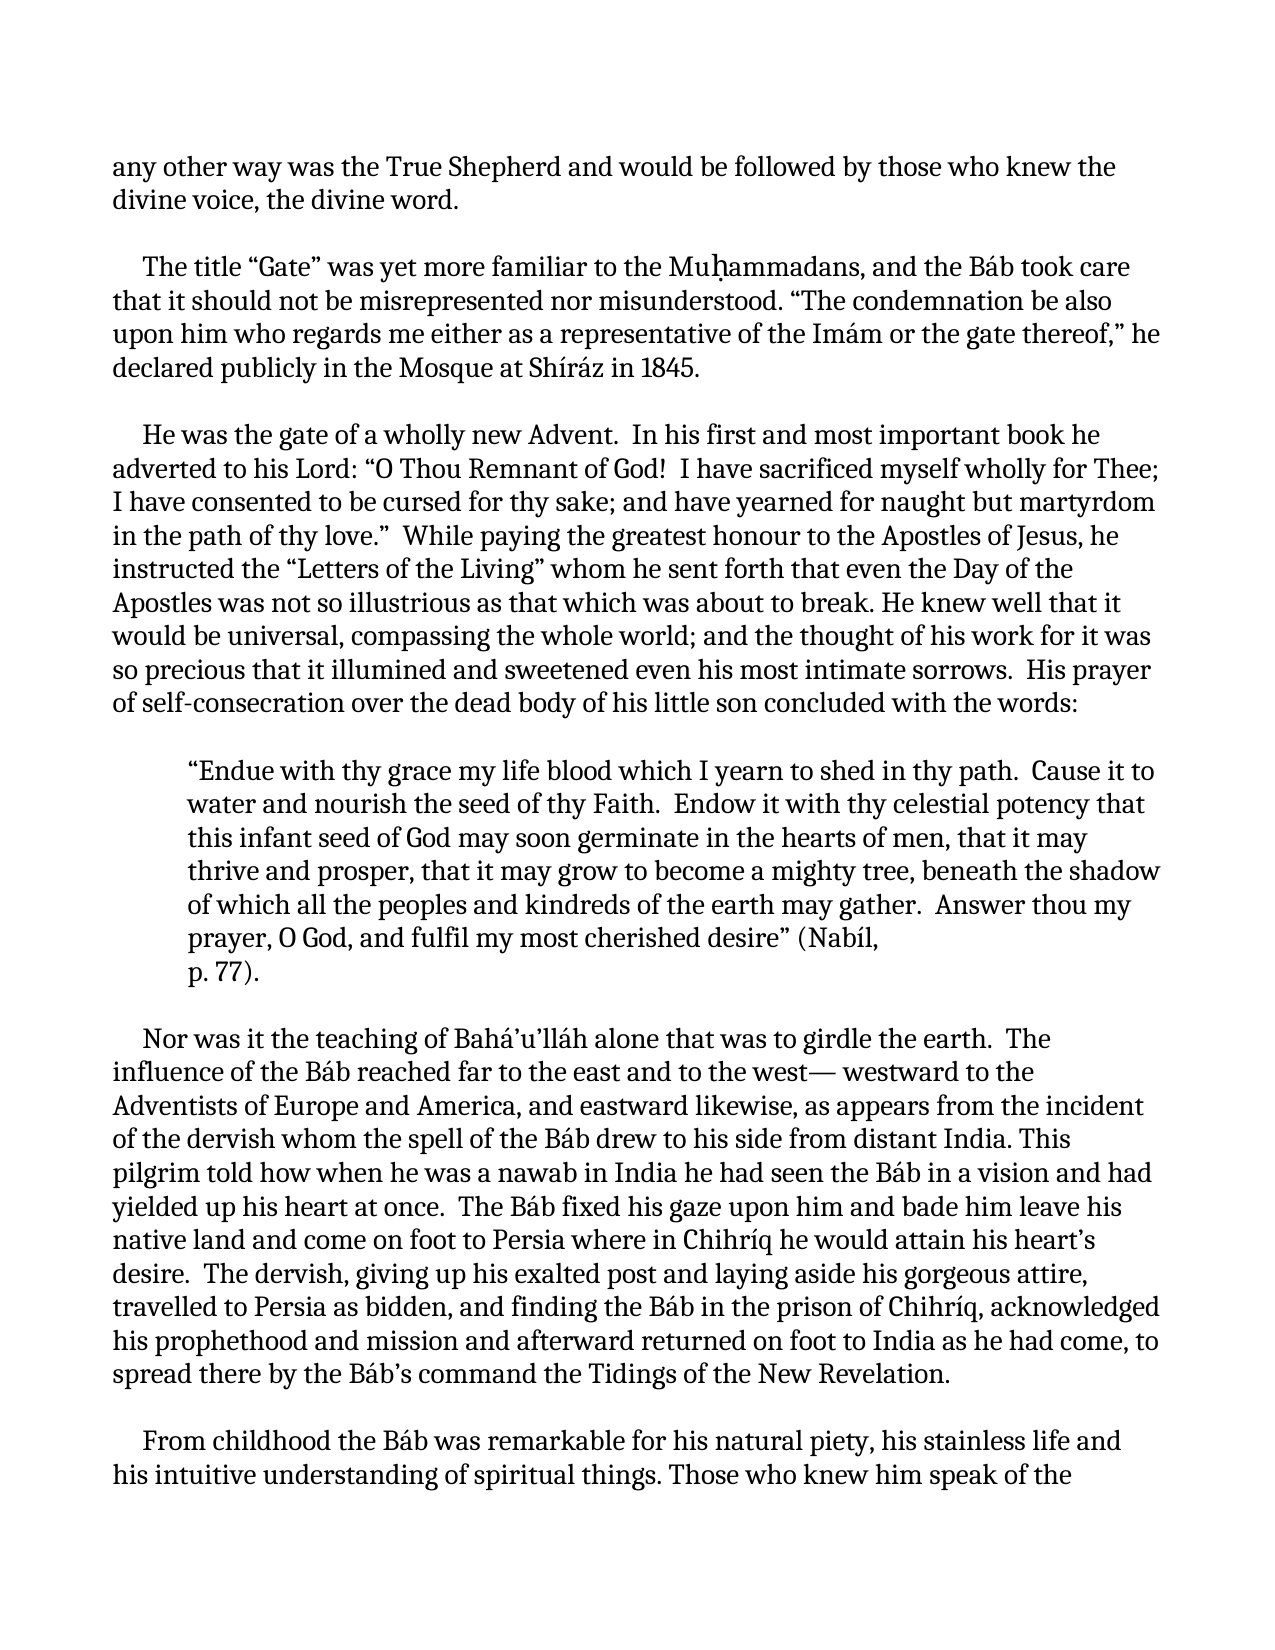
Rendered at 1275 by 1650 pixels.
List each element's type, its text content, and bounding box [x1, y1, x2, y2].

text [112, 150, 1162, 217]
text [112, 1424, 1162, 1492]
text p. 77). [112, 955, 1162, 988]
text The title “Gate” was yet more familiar to the Muḥammadans, and the Báb took care that it should not be misrepresented nor misunderstood. “The condemnation be also upon him who regards me either as a representative of the Imám or the gate thereof,” he declared publicly in the Mosque at Shíráz in 1845. [112, 251, 1162, 385]
text Nor was it the teaching of Bahá’u’lláh alone that was to girdle the earth. The influence of the Báb reached far to the east and to the west— westward to the Adventists of Europe and America, and eastward likewise, as appears from the incident of the dervish whom the spell of the Báb drew to his side from distant India. This pilgrim told how when he was a nawab in India he had seen the Báb in a vision and had yielded up his heart at once. The Báb fixed his gaze upon him and bade him leave his native land and come on foot to Persia where in Chihríq he would attain his heart’s desire. The dervish, giving up his exalted post and laying aside his gorgeous attire, travelled to Persia as bidden, and finding the Báb in the prison of Chihríq, acknowledged his prophethood and mission and afterward returned on foot to India as he had come, to spread there by the Báb’s command the Tidings of the New Revelation. [112, 1022, 1162, 1391]
text He was the gate of a wholly new Advent. In his first and most important book he adverted to his Lord: “O Thou Remnant of God! I have sacrificed myself wholly for Thee; I have consented to be cursed for thy sake; and have yearned for naught but martyrdom in the path of thy love.” While paying the greatest honour to the Apostles of Jesus, he instructed the “Letters of the Living” whom he sent forth that even the Day of the Apostles was not so illustrious as that which was about to break. He knew well that it would be universal, compassing the whole world; and the thought of his work for it was so precious that it illumined and sweetened even his most intimate sorrows. His prayer of self-consecration over the dead body of his little son concluded with the words: [112, 418, 1162, 720]
text “Endue with thy grace my life blood which I yearn to shed in thy path. Cause it to water and nourish the seed of thy Faith. Endow it with thy celestial potency that this infant seed of God may soon germinate in the hearts of men, that it may thrive and prosper, that it may grow to become a mighty tree, beneath the shadow of which all the peoples and kindreds of the earth may gather. Answer thou my prayer, O God, and fulfil my most cherished desire” (Nabíl, [187, 754, 1162, 955]
